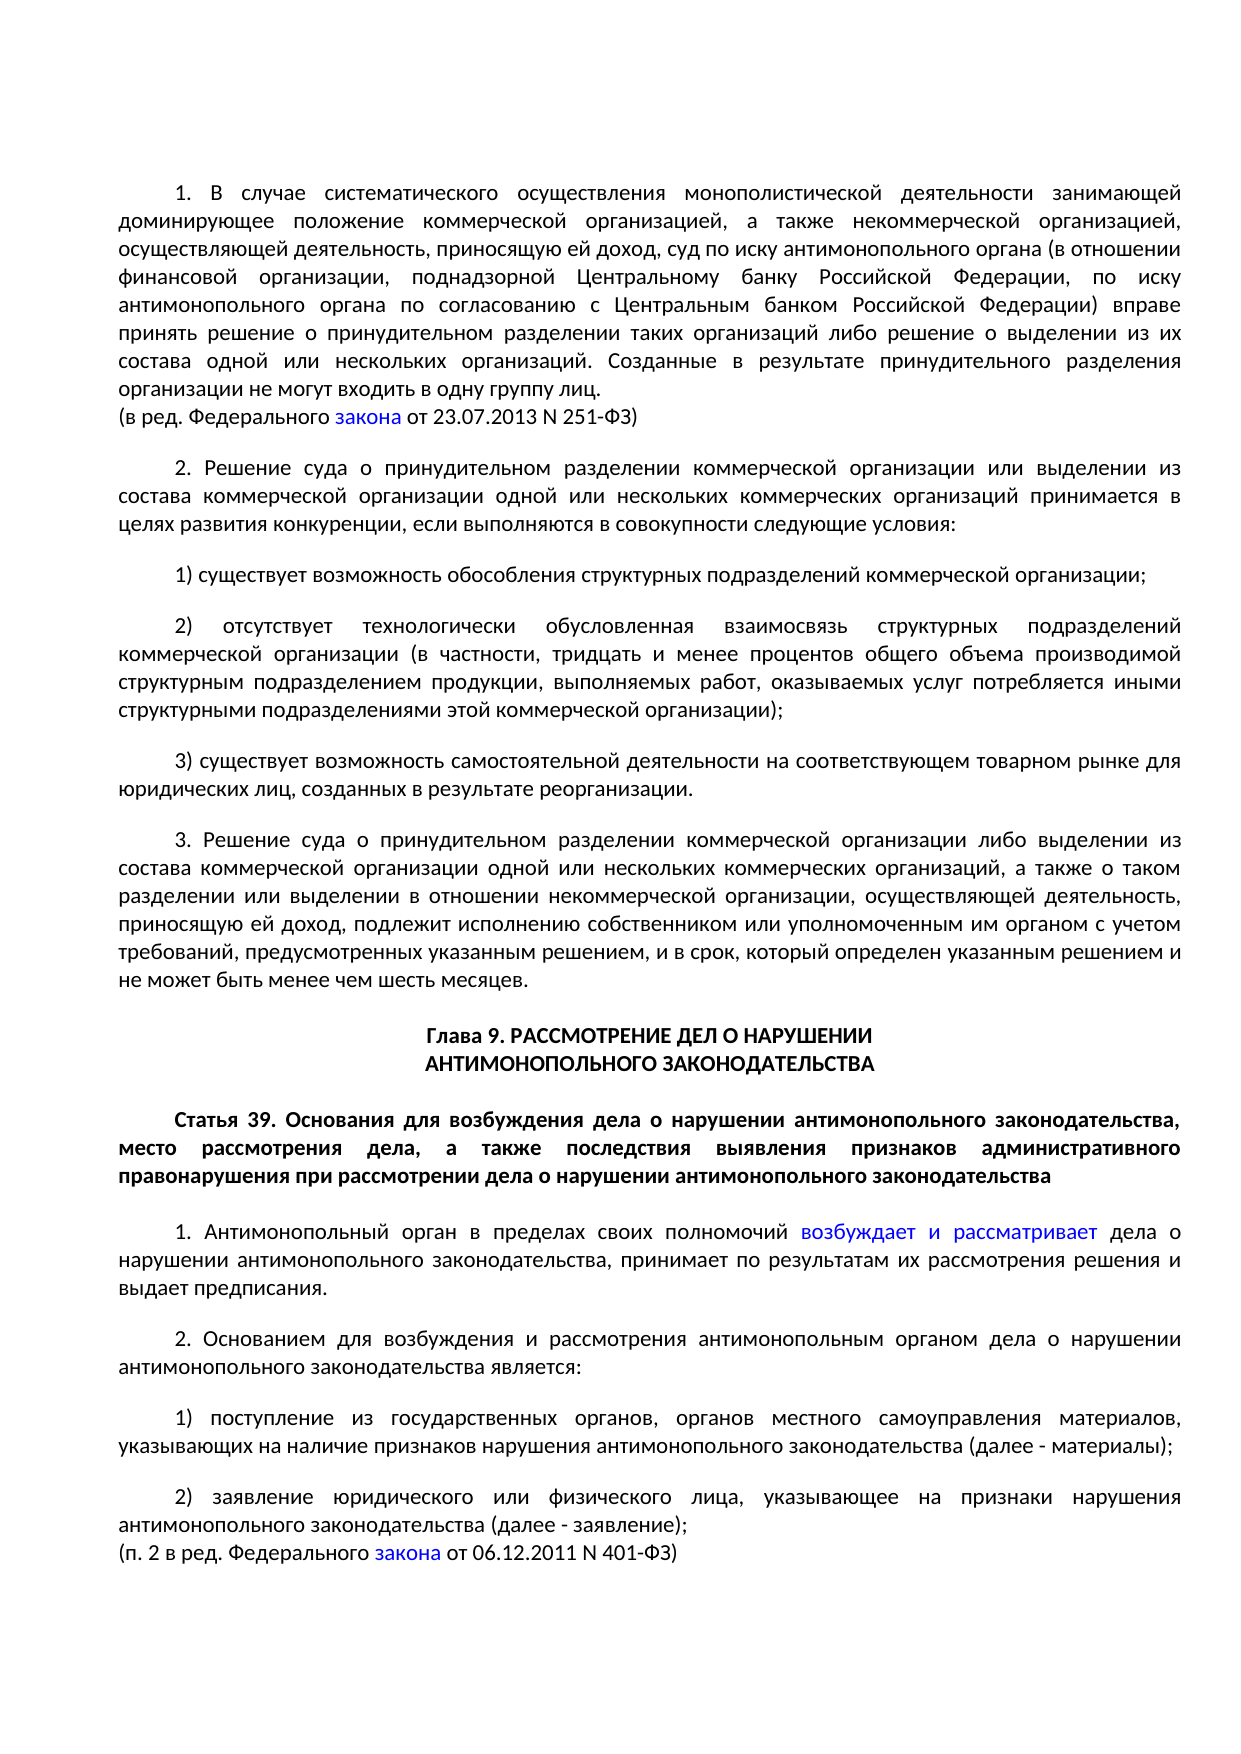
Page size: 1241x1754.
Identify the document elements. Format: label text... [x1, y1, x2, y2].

text 1. Антимонопольный орган в пределах своих полномочий возбуждает и рассматривает дела о нарушении антимонопольного законодательства, принимает по результатам их рассмотрения решения и выдает предписания. [118, 1217, 1181, 1301]
text 3. Решение суда о принудительном разделении коммерческой организации либо выделении из состава коммерческой организации одной или нескольких коммерческих организаций, а также о таком разделении или выделении в отношении некоммерческой организации, осуществляющей деятельность, приносящую ей доход, подлежит исполнению собственником или уполномоченным им органом с учетом требований, предусмотренных указанным решением, и в срок, который определен указанным решением и не может быть менее чем шесть месяцев. [118, 825, 1181, 993]
text 2. Основанием для возбуждения и рассмотрения антимонопольным органом дела о нарушении антимонопольного законодательства является: [118, 1324, 1181, 1380]
text Глава 9. РАССМОТРЕНИЕ ДЕЛ О НАРУШЕНИИ [118, 1021, 1181, 1049]
text 2. Решение суда о принудительном разделении коммерческой организации или выделении из состава коммерческой организации одной или нескольких коммерческих организаций принимается в целях развития конкуренции, если выполняются в совокупности следующие условия: [118, 453, 1181, 537]
text 2) заявление юридического или физического лица, указывающее на признаки нарушения антимонопольного законодательства (далее - заявление); [118, 1482, 1181, 1538]
text 3) существует возможность самостоятельной деятельности на соответствующем товарном рынке для юридических лиц, созданных в результате реорганизации. [118, 746, 1181, 802]
text 2) отсутствует технологически обусловленная взаимосвязь структурных подразделений коммерческой организации (в частности, тридцать и менее процентов общего объема производимой структурным подразделением продукции, выполняемых работ, оказываемых услуг потребляется иными структурными подразделениями этой коммерческой организации); [118, 611, 1181, 723]
text 1) существует возможность обособления структурных подразделений коммерческой организации; [118, 560, 1181, 588]
text (п. 2 в ред. Федерального закона от 06.12.2011 N 401-ФЗ) [118, 1538, 1181, 1566]
text 1) поступление из государственных органов, органов местного самоуправления материалов, указывающих на наличие признаков нарушения антимонопольного законодательства (далее - материалы); [118, 1403, 1181, 1459]
text АНТИМОНОПОЛЬНОГО ЗАКОНОДАТЕЛЬСТВА [118, 1049, 1181, 1077]
text 1. В случае систематического осуществления монополистической деятельности занимающей доминирующее положение коммерческой организацией, а также некоммерческой организацией, осуществляющей деятельность, приносящую ей доход, суд по иску антимонопольного органа (в отношении финансовой организации, поднадзорной Центральному банку Российской Федерации, по иску антимонопольного органа по согласованию с Центральным банком Российской Федерации) вправе принять решение о принудительном разделении таких организаций либо решение о выделении из их состава одной или нескольких организаций. Созданные в результате принудительного разделения организации не могут входить в одну группу лиц. [118, 178, 1181, 402]
text (в ред. Федерального закона от 23.07.2013 N 251-ФЗ) [118, 402, 1181, 430]
text Статья 39. Основания для возбуждения дела о нарушении антимонопольного законодательства, место рассмотрения дела, а также последствия выявления признаков административного правонарушения при рассмотрении дела о нарушении антимонопольного законодательства [118, 1105, 1181, 1189]
